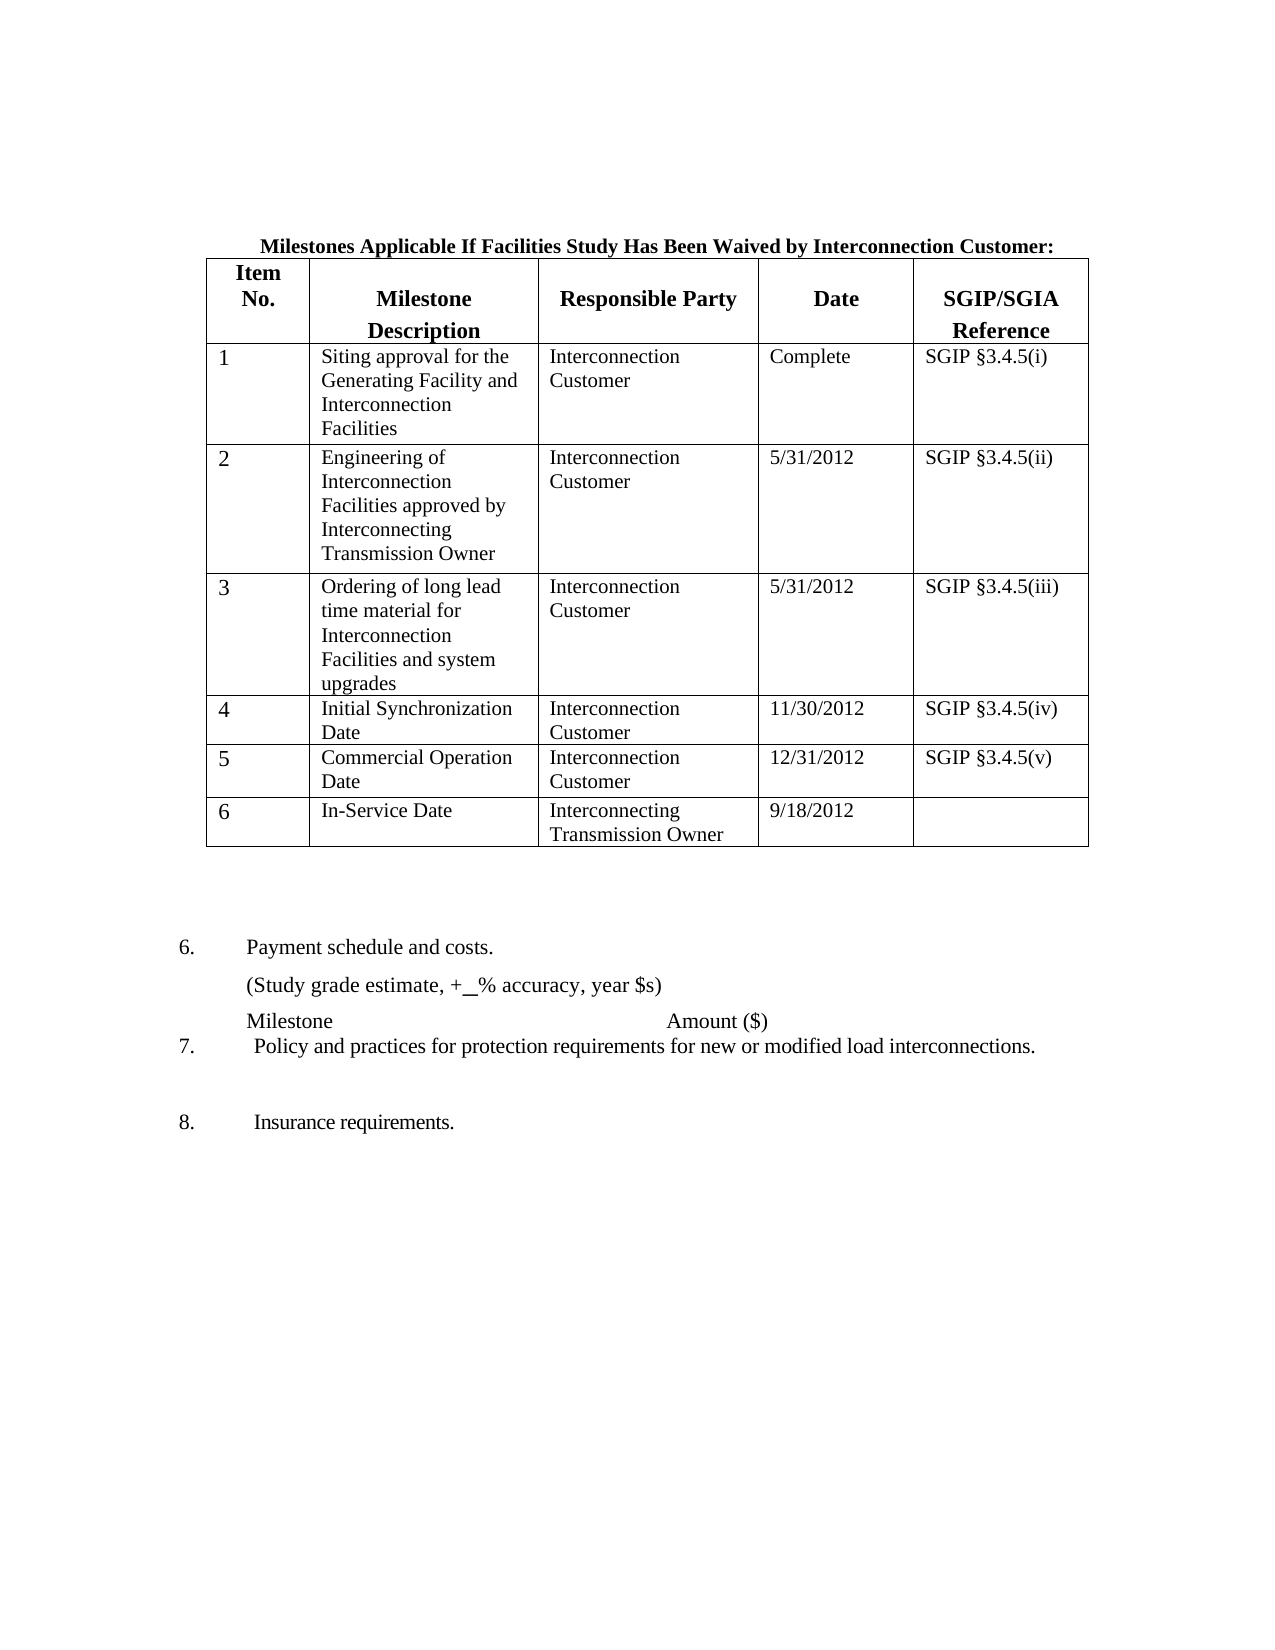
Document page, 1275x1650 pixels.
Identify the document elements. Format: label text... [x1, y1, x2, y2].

table_cell Milestone [310, 259, 538, 312]
table_cell SGIP §3.4.5(iii) [914, 574, 1088, 695]
table_cell 2 [207, 445, 309, 573]
table_cell SGIP/SGIA [914, 259, 1088, 312]
table_cell Ordering of long lead time material for Interconnection Facilities and system upgrades [310, 574, 538, 695]
table_cell Complete [759, 344, 913, 444]
table_cell 5/31/2012 [759, 574, 913, 695]
table_cell 5 [207, 745, 309, 797]
table_cell [914, 798, 1088, 846]
table_cell Date [759, 259, 913, 312]
table_cell Interconnection Customer [539, 445, 758, 573]
table_cell 4 [207, 696, 309, 744]
table_cell [539, 312, 758, 343]
table_cell SGIP §3.4.5(ii) [914, 445, 1088, 573]
table_cell Interconnection Customer [539, 344, 758, 444]
table_cell 6 [207, 798, 309, 846]
table_cell 12/31/2012 [759, 745, 913, 797]
table_cell Interconnection Customer [539, 574, 758, 695]
table_cell Initial Synchronization Date [310, 696, 538, 744]
table_cell Commercial Operation Date [310, 745, 538, 797]
table_header Milestones Applicable If Facilities Study Has Been Waived by Interconnection Customer: [207, 227, 1088, 258]
table_cell Interconnecting Transmission Owner [539, 798, 758, 846]
table_cell Interconnection Customer [539, 745, 758, 797]
table_cell 1 [207, 344, 309, 444]
list Payment schedule and costs. [179, 935, 1089, 959]
table_cell 9/18/2012 [759, 798, 913, 846]
text Milestone Amount ($) [246, 1009, 1089, 1033]
table_cell In-Service Date [310, 798, 538, 846]
table_cell Description [310, 312, 538, 343]
table_cell Engineering of Interconnection Facilities approved by Interconnecting Transmission Owner [310, 445, 538, 573]
table_cell Reference [914, 312, 1088, 343]
table_cell 11/30/2012 [759, 696, 913, 744]
table_cell [759, 312, 913, 343]
table_cell 3 [207, 574, 309, 695]
table_cell Interconnection Customer [539, 696, 758, 744]
table_cell SGIP §3.4.5(v) [914, 745, 1088, 797]
text (Study grade estimate, +_% accuracy, year $s) [246, 970, 1089, 999]
table_cell Responsible Party [539, 259, 758, 312]
list Policy and practices for protection requirements for new or modified load interconnections. [179, 1034, 1089, 1059]
table_cell [207, 312, 309, 343]
list Insurance requirements. [179, 1110, 1089, 1134]
table_cell 5/31/2012 [759, 445, 913, 573]
table_cell SGIP §3.4.5(iv) [914, 696, 1088, 744]
table_cell Item No. [207, 259, 309, 312]
table_cell Siting approval for the Generating Facility and Interconnection Facilities [310, 344, 538, 444]
table_cell SGIP §3.4.5(i) [914, 344, 1088, 444]
